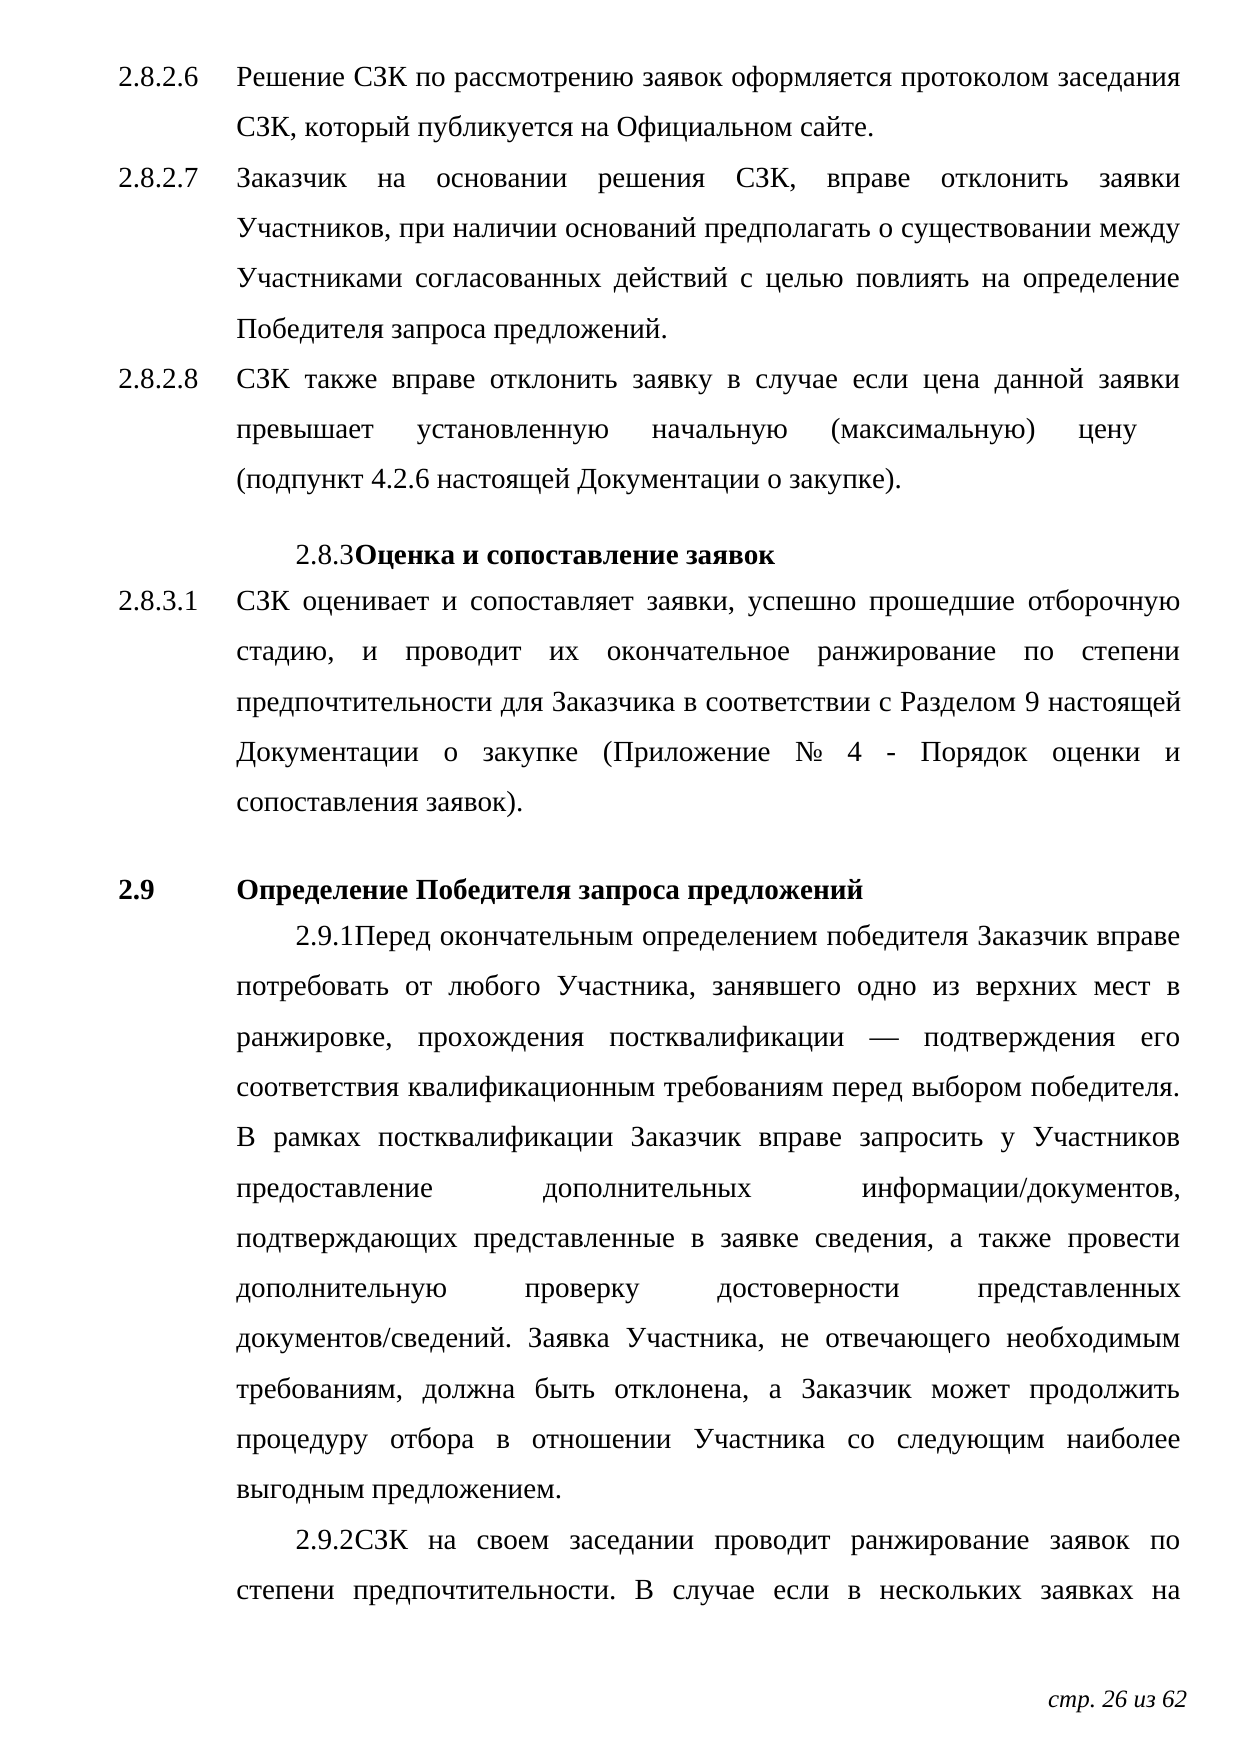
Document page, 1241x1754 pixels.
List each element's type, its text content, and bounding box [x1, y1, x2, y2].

text Оценка и сопоставление заявок [236, 537, 1181, 571]
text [236, 1522, 1181, 1606]
text Перед окончательным определением победителя Заказчик вправе потребовать от любого Участника, занявшего одно из верхних мест в ранжировке, прохождения постквалификации — подтверждения его соответствия квалификационным требованиям перед выбором победителя. В рамках постквалификации Заказчик вправе запросить у Участников предоставление дополнительных информации/документов, подтверждающих представленные в заявке сведения, а также провести дополнительную проверку достоверности представленных документов/сведений. Заявка Участника, не отвечающего необходимым требованиям, должна быть отклонена, а Заказчик может продолжить процедуру отбора в отношении Участника со следующим наиболее выгодным предложением. [236, 918, 1181, 1505]
text Заказчик на основании решения СЗК, вправе отклонить заявки Участников, при наличии оснований предполагать о существовании между Участниками согласованных действий с целью повлиять на определение Победителя запроса предложений. [118, 160, 1181, 344]
subtitle Определение Победителя запроса предложений [118, 872, 1181, 906]
text СЗК также вправе отклонить заявку в случае если цена данной заявки превышает установленную начальную (максимальную) цену (подпункт 4.2.6 настоящей Документации о закупке). [118, 361, 1181, 495]
text СЗК оценивает и сопоставляет заявки, успешно прошедшие отборочную стадию, и проводит их окончательное ранжирование по степени предпочтительности для Заказчика в соответствии с Разделом 9 настоящей Документации о закупке (Приложение № 4 - Порядок оценки и сопоставления заявок). [118, 583, 1181, 818]
text Решение СЗК по рассмотрению заявок оформляется протоколом заседания СЗК, который публикуется на Официальном сайте. [118, 59, 1181, 143]
